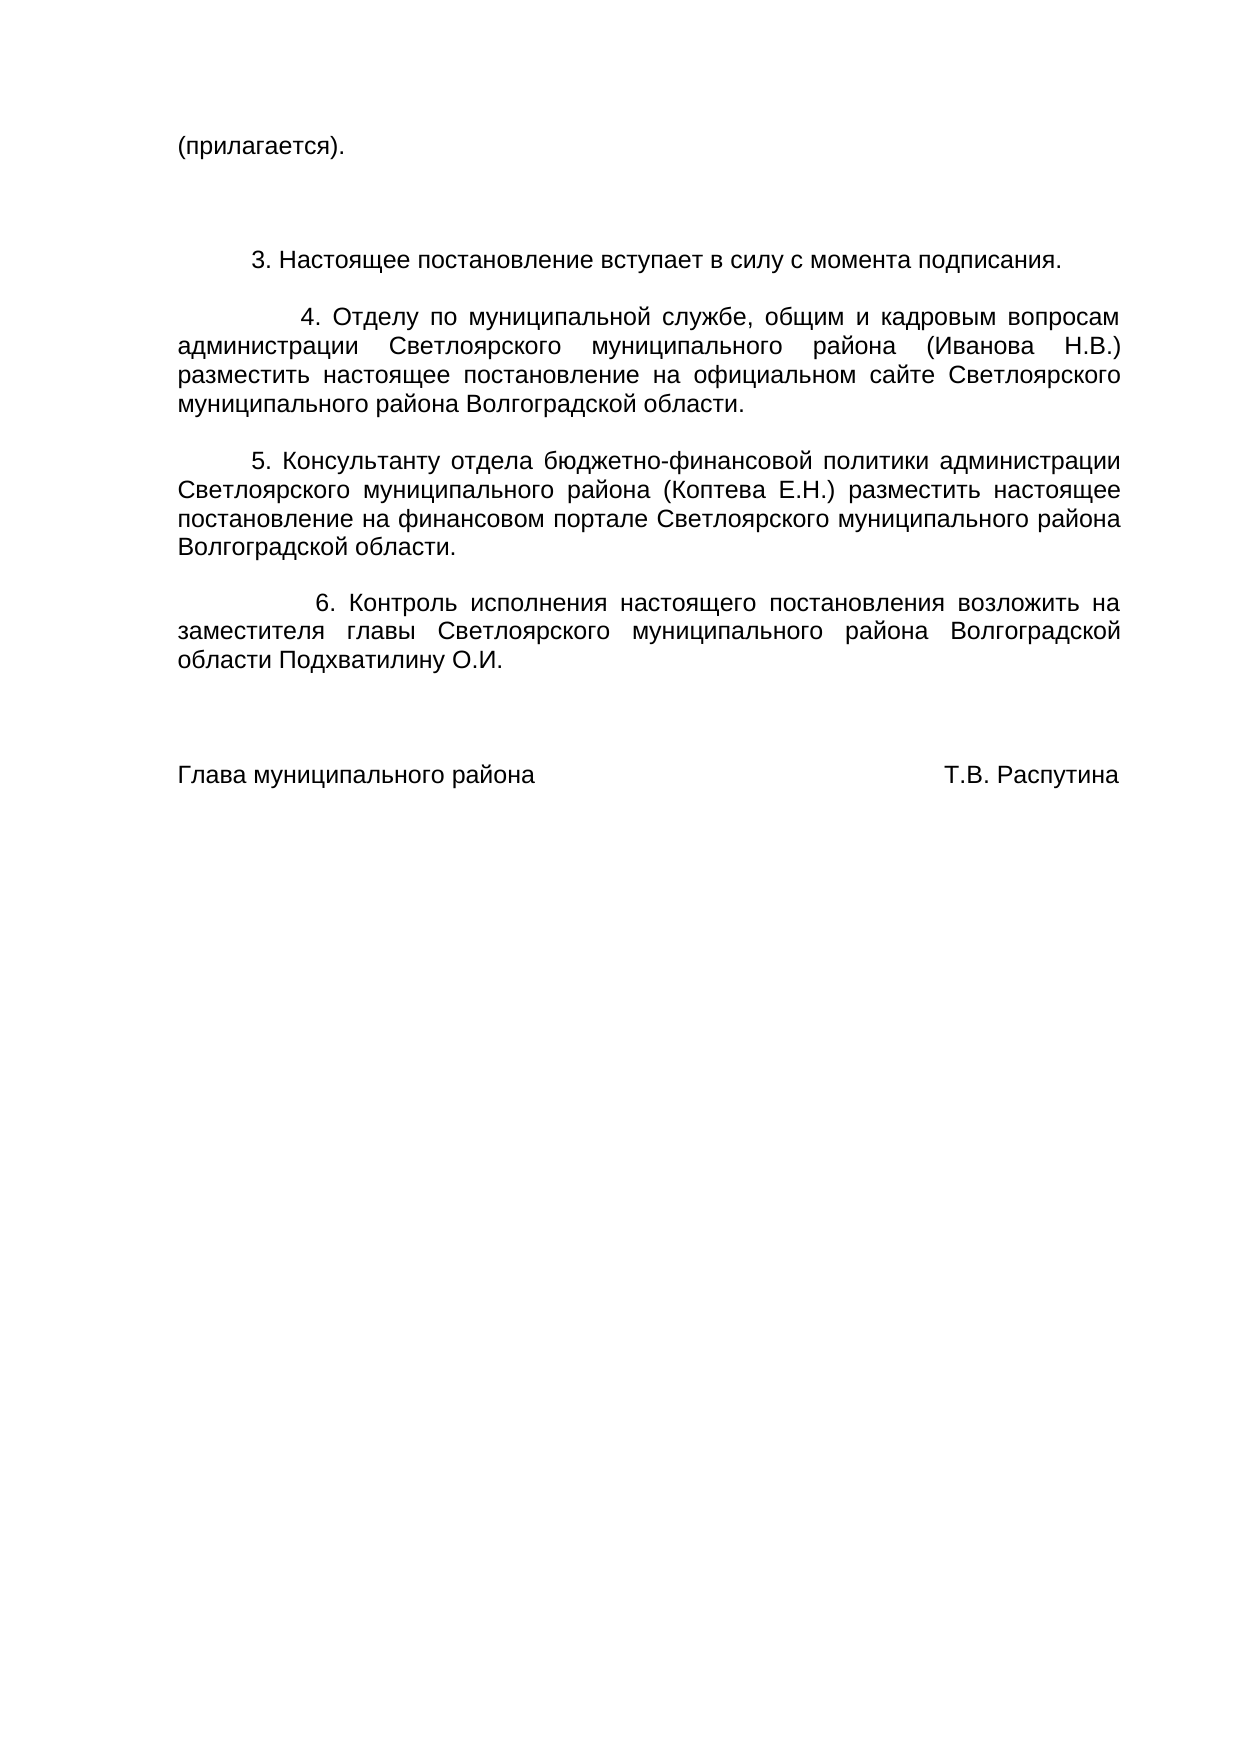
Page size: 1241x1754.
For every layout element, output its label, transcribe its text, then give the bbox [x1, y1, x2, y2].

text 4. Отделу по муниципальной службе, общим и кадровым вопросам администрации Светлоярского муниципального района (Иванова Н.В.) разместить настоящее постановление на официальном сайте Светлоярского муниципального района Волгоградской области. [177, 302, 1122, 417]
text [177, 131, 1122, 160]
text 3. Настоящее постановление вступает в силу с момента подписания. [177, 245, 1122, 274]
text Глава муниципального района Т.В. Распутина [177, 760, 1122, 789]
text 5. Консультанту отдела бюджетно-финансовой политики администрации Светлоярского муниципального района (Коптева Е.Н.) разместить настоящее постановление на финансовом портале Светлоярского муниципального района Волгоградской области. [177, 446, 1122, 561]
text 6. Контроль исполнения настоящего постановления возложить на заместителя главы Светлоярского муниципального района Волгоградской области Подхватилину О.И. [177, 587, 1122, 674]
